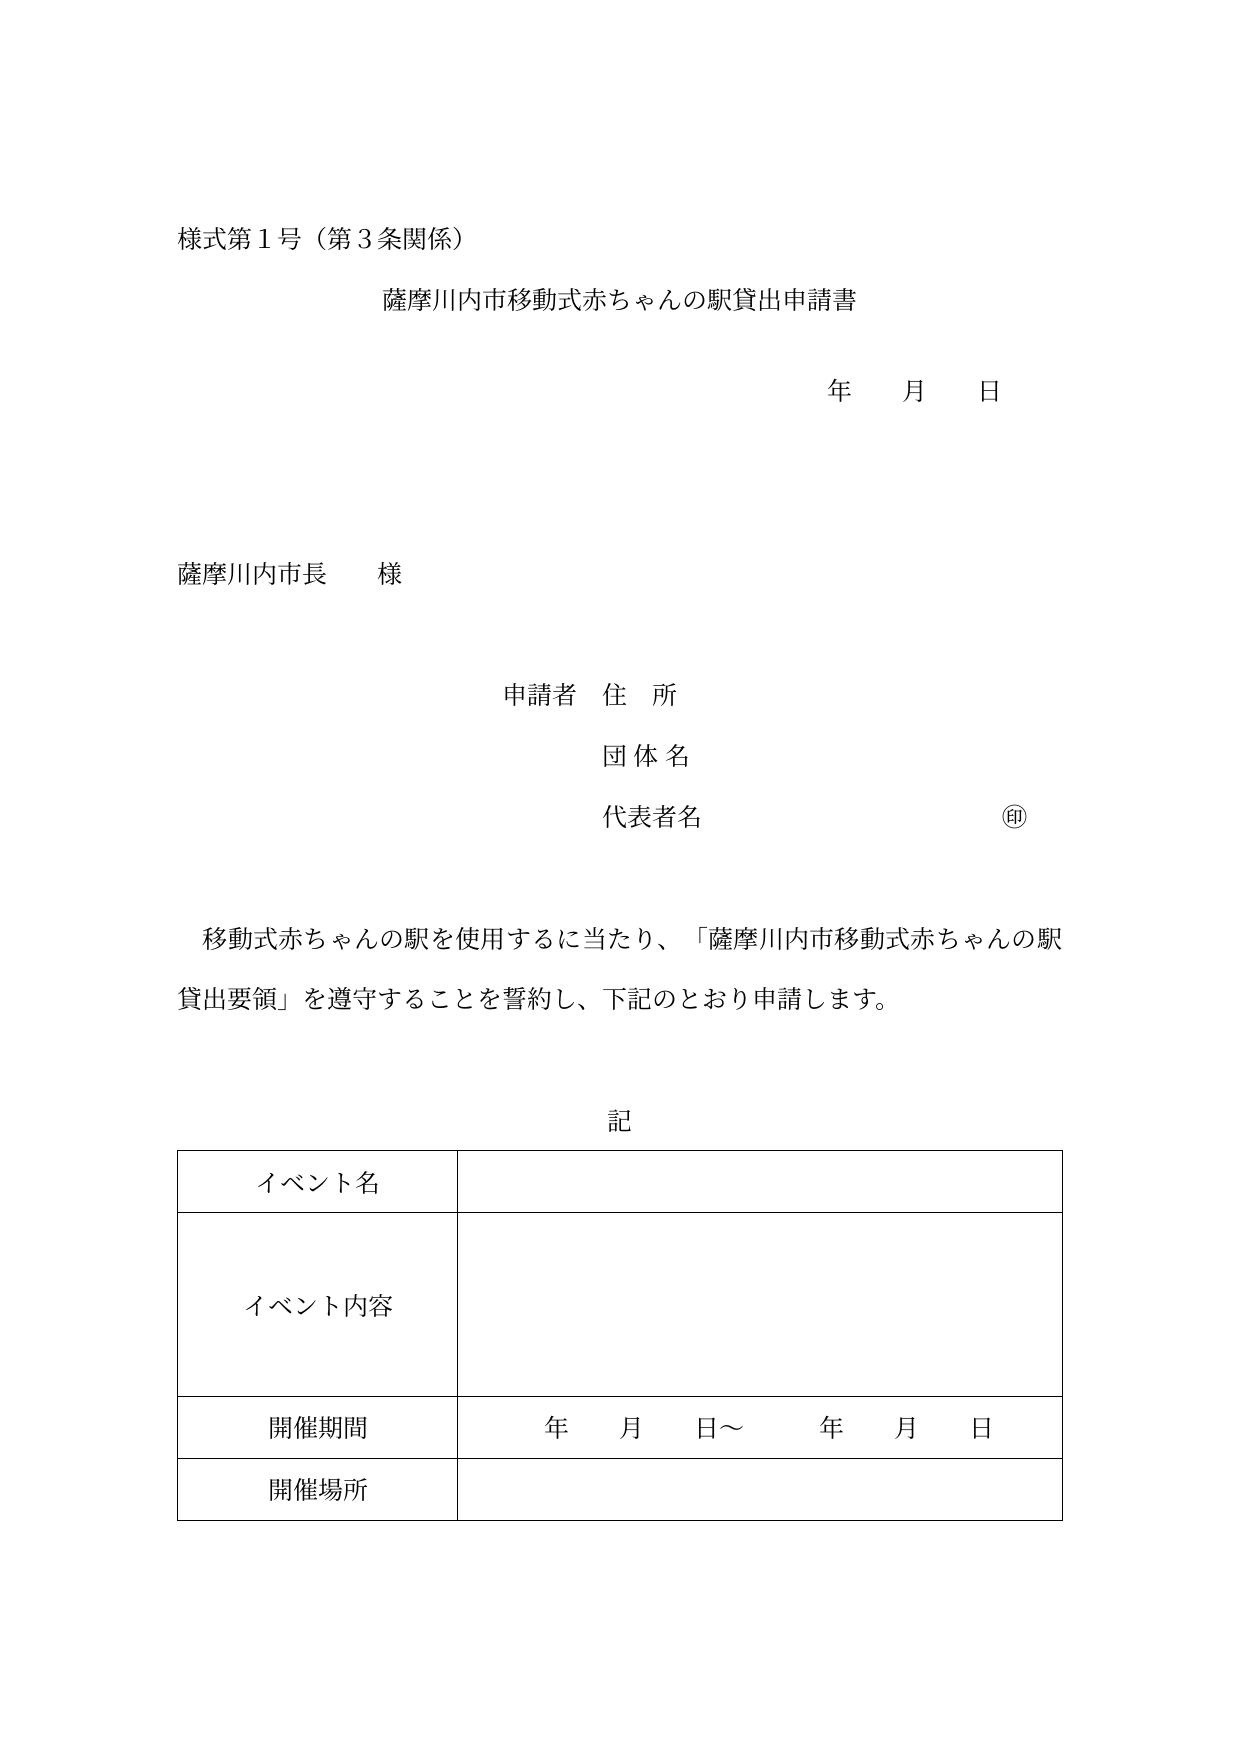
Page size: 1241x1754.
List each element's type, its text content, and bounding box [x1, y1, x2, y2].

text 薩摩川内市移動式赤ちゃんの駅貸出申請書 [177, 268, 1063, 329]
text 薩摩川内市長 様 [177, 542, 1063, 603]
text 年 月 日 [177, 359, 1063, 420]
table_cell 年 月 日～ 年 月 日 [458, 1397, 1062, 1458]
text 移動式赤ちゃんの駅を使用するに当たり、「薩摩川内市移動式赤ちゃんの駅貸出要領」を遵守することを誓約し、下記のとおり申請します。 [177, 907, 1063, 1029]
table_cell [458, 1213, 1062, 1396]
table_header イベント名 [178, 1151, 457, 1212]
text 様式第１号（第３条関係） [177, 207, 1063, 268]
table_cell イベント内容 [178, 1213, 457, 1396]
subtitle 記 [177, 1089, 1063, 1150]
table_cell 開催場所 [178, 1459, 457, 1519]
table_header [458, 1151, 1062, 1212]
text 代表者名 ㊞ [177, 785, 1063, 846]
table_cell 開催期間 [178, 1397, 457, 1458]
table_cell [458, 1459, 1062, 1519]
text 申請者 住所 [177, 664, 1063, 724]
text 団体名 [177, 724, 1063, 785]
